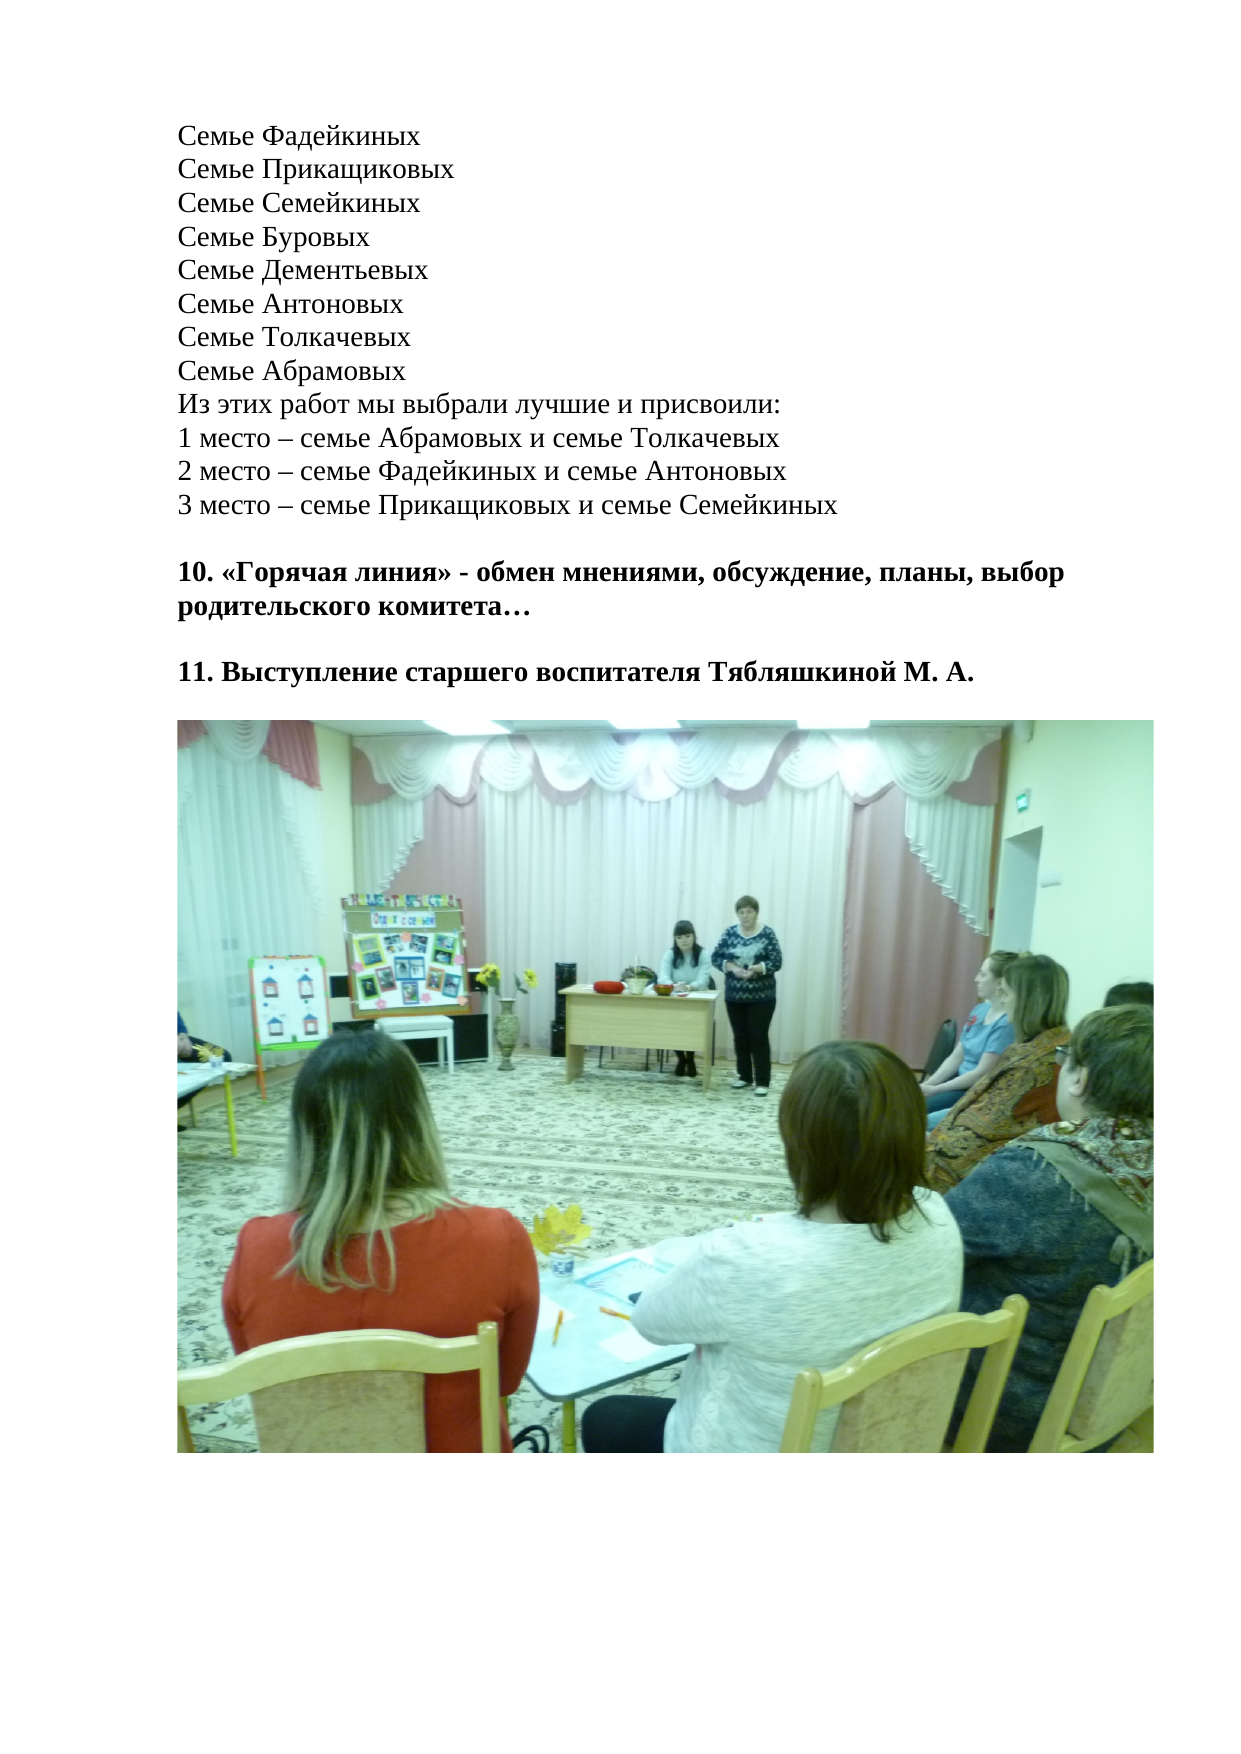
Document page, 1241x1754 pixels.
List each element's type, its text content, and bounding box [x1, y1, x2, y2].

text Семье Фадейкиных [177, 118, 1152, 152]
text 10. «Горячая линия» - обмен мнениями, обсуждение, планы, выбор родительского комитета… [177, 554, 1152, 621]
text Семье Антоновых [177, 286, 1152, 319]
text Семье Толкачевых [177, 319, 1152, 353]
text Семье Абрамовых [177, 353, 1152, 386]
text 3 место – семье Прикащиковых и семье Семейкиных [177, 487, 1152, 521]
text Семье Семейкиных [177, 185, 1152, 219]
text Семье Дементьевых [177, 252, 1152, 286]
text Из этих работ мы выбрали лучшие и присвоили: [177, 386, 1152, 420]
picture [177, 720, 1154, 1453]
text 11. Выступление старшего воспитателя Тябляшкиной М. А. [177, 654, 1152, 687]
text Семье Буровых [177, 219, 1152, 252]
text 2 место – семье Фадейкиных и семье Антоновых [177, 453, 1152, 487]
text Семье Прикащиковых [177, 152, 1152, 185]
text 1 место – семье Абрамовых и семье Толкачевых [177, 420, 1152, 453]
